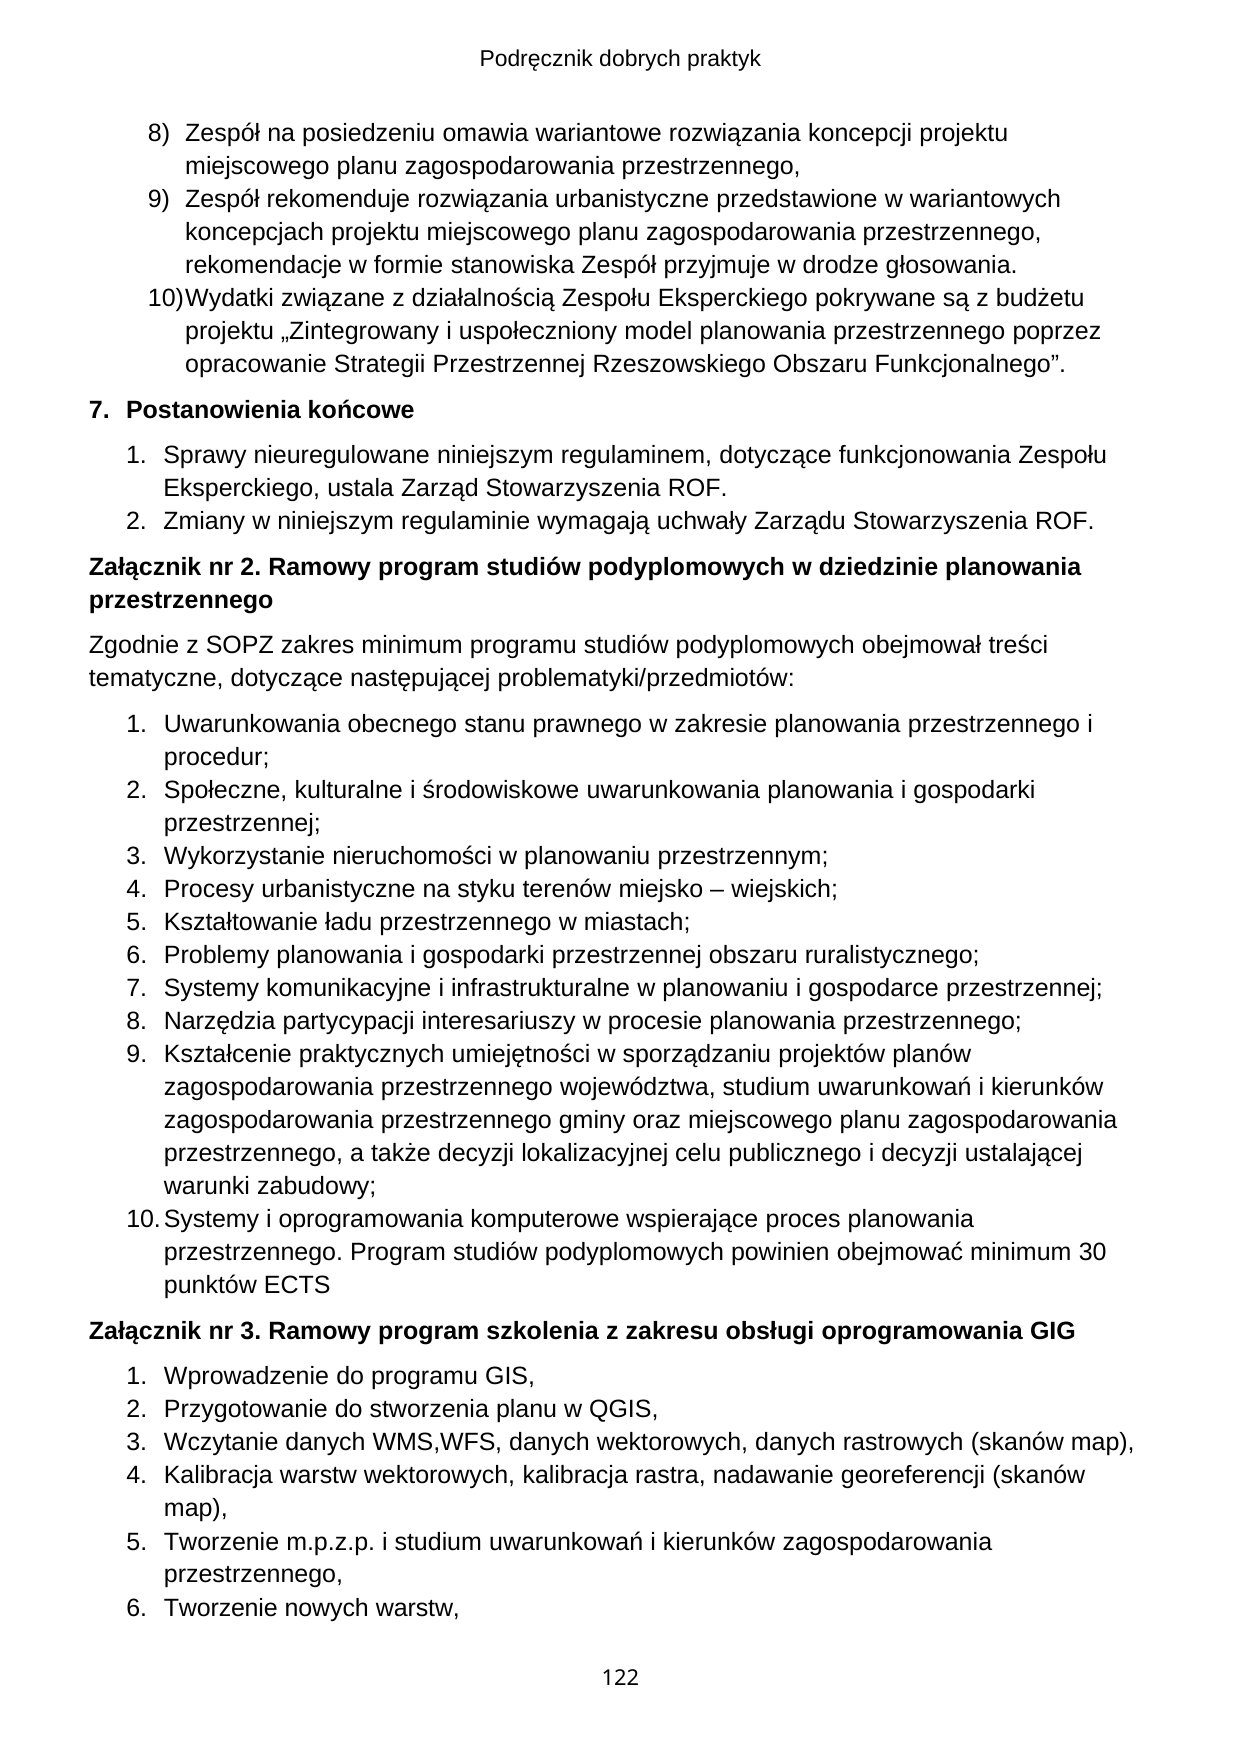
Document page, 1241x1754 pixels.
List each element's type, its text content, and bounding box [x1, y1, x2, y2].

list Systemy i oprogramowania komputerowe wspierające proces planowania przestrzennego. Program studiów podyplomowych powinien obejmować minimum 30 punktów ECTS [126, 1204, 1152, 1299]
list Procesy urbanistyczne na styku terenów miejsko – wiejskich; [126, 874, 1152, 903]
list Systemy komunikacyjne i infrastrukturalne w planowaniu i gospodarce przestrzennej; [126, 973, 1152, 1002]
list Sprawy nieuregulowane niniejszym regulaminem, dotyczące funkcjonowania Zespołu Eksperckiego, ustala Zarząd Stowarzyszenia ROF. [126, 440, 1152, 502]
list Problemy planowania i gospodarki przestrzennej obszaru ruralistycznego; [126, 940, 1152, 969]
list Kształtowanie ładu przestrzennego w miastach; [126, 907, 1152, 936]
text Zgodnie z SOPZ zakres minimum programu studiów podyplomowych obejmował treści tematyczne, dotyczące następującej problematyki/przedmiotów: [89, 630, 1152, 692]
list Zespół rekomenduje rozwiązania urbanistyczne przedstawione w wariantowych koncepcjach projektu miejscowego planu zagospodarowania przestrzennego, rekomendacje w formie stanowiska Zespół przyjmuje w drodze głosowania. [148, 184, 1152, 279]
list Kalibracja warstw wektorowych, kalibracja rastra, nadawanie georeferencji (skanów map), [126, 1460, 1152, 1522]
list Społeczne, kulturalne i środowiskowe uwarunkowania planowania i gospodarki przestrzennej; [126, 775, 1152, 837]
list Tworzenie m.p.z.p. i studium uwarunkowań i kierunków zagospodarowania przestrzennego, [126, 1526, 1152, 1588]
list Narzędzia partycypacji interesariuszy w procesie planowania przestrzennego; [126, 1006, 1152, 1035]
list Postanowienia końcowe [89, 395, 1152, 423]
list Wczytanie danych WMS,WFS, danych wektorowych, danych rastrowych (skanów map), [126, 1427, 1152, 1456]
list Wydatki związane z działalnością Zespołu Eksperckiego pokrywane są z budżetu projektu „Zintegrowany i uspołeczniony model planowania przestrzennego poprzez opracowanie Strategii Przestrzennej Rzeszowskiego Obszaru Funkcjonalnego”. [148, 283, 1152, 378]
list Uwarunkowania obecnego stanu prawnego w zakresie planowania przestrzennego i procedur; [126, 709, 1152, 771]
text Załącznik nr 3. Ramowy program szkolenia z zakresu obsługi oprogramowania GIG [89, 1316, 1152, 1344]
list Wykorzystanie nieruchomości w planowaniu przestrzennym; [126, 841, 1152, 870]
list Zmiany w niniejszym regulaminie wymagają uchwały Zarządu Stowarzyszenia ROF. [126, 506, 1152, 535]
list Kształcenie praktycznych umiejętności w sporządzaniu projektów planów zagospodarowania przestrzennego województwa, studium uwarunkowań i kierunków zagospodarowania przestrzennego gminy oraz miejscowego planu zagospodarowania przestrzennego, a także decyzji lokalizacyjnej celu publicznego i decyzji ustalającej warunki zabudowy; [126, 1039, 1152, 1200]
list Tworzenie nowych warstw, [126, 1592, 1152, 1621]
list Przygotowanie do stworzenia planu w QGIS, [126, 1394, 1152, 1423]
list Wprowadzenie do programu GIS, [126, 1361, 1152, 1390]
list Zespół na posiedzeniu omawia wariantowe rozwiązania koncepcji projektu miejscowego planu zagospodarowania przestrzennego, [148, 118, 1152, 180]
text Załącznik nr 2. Ramowy program studiów podyplomowych w dziedzinie planowania przestrzennego [89, 552, 1152, 614]
